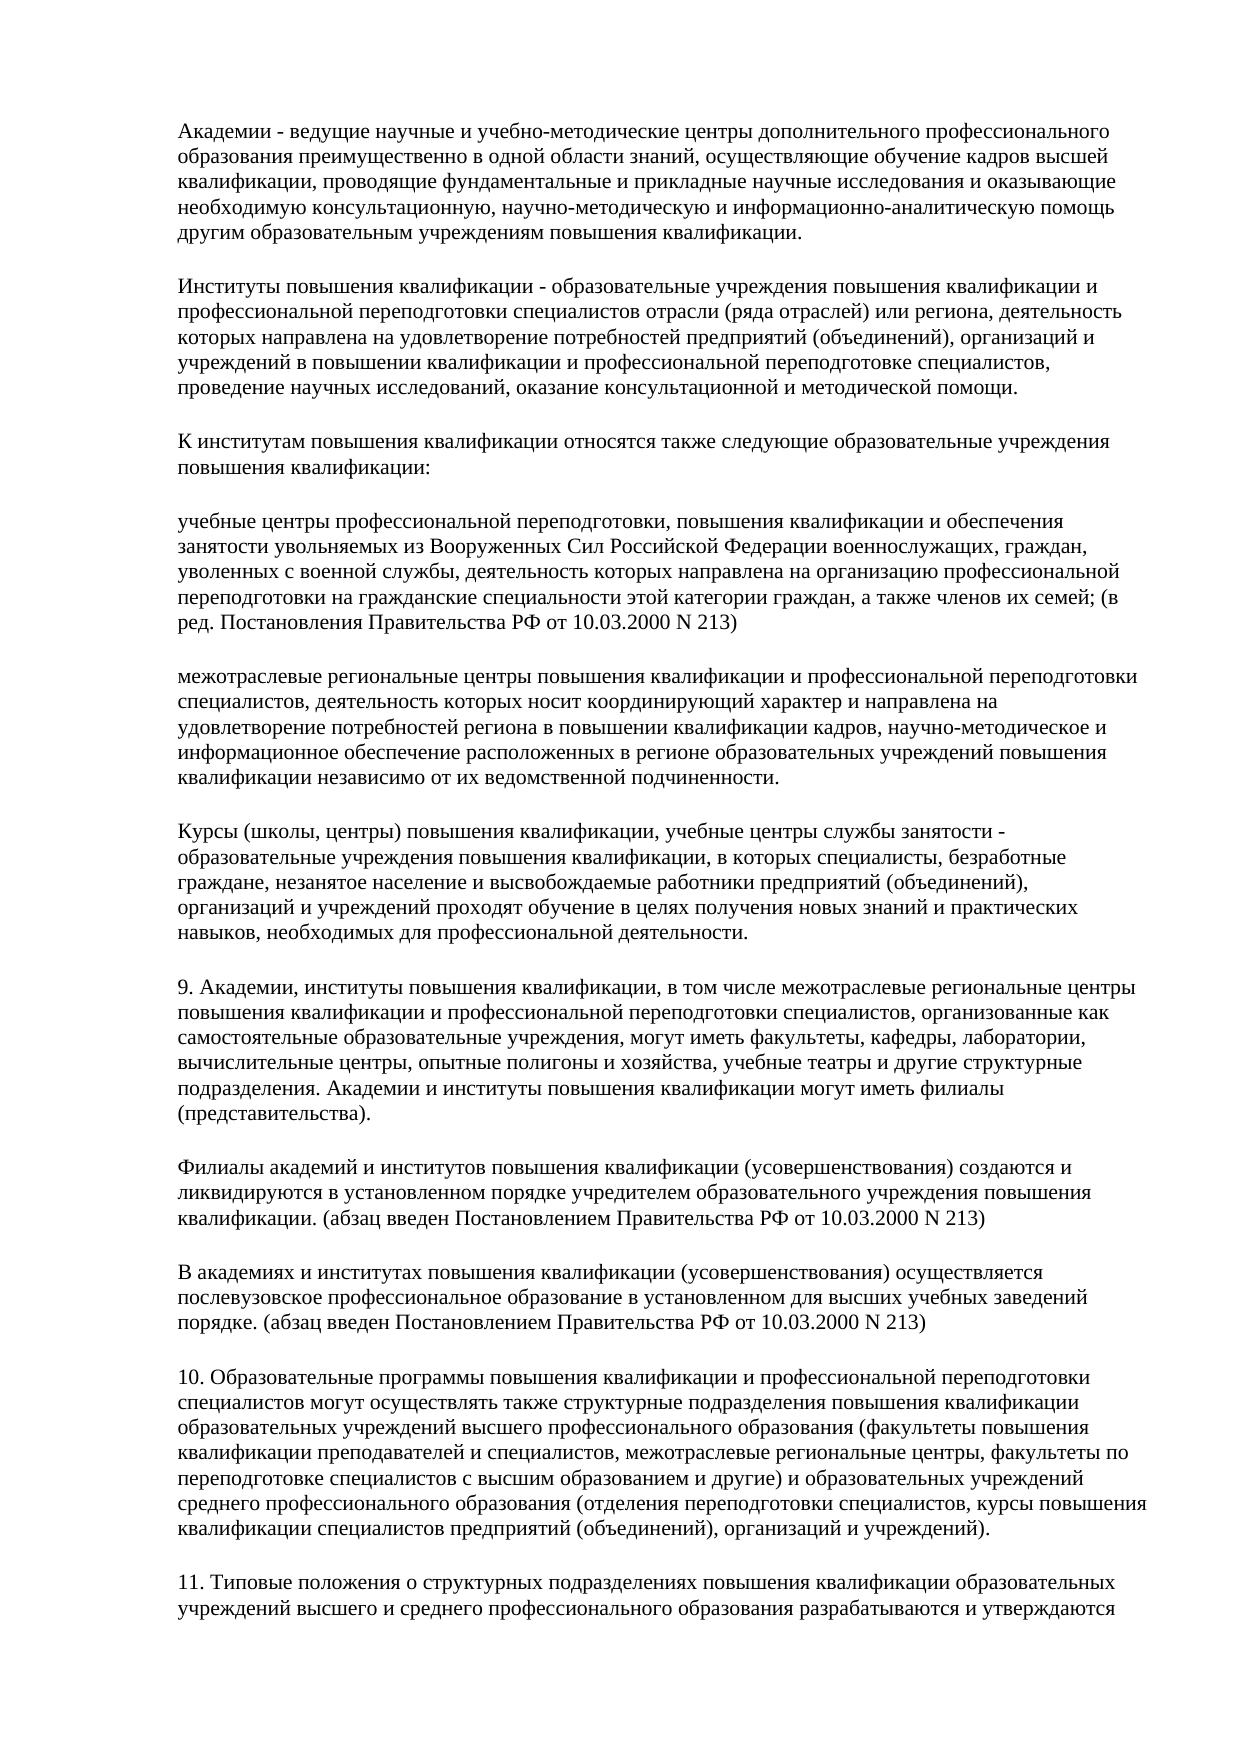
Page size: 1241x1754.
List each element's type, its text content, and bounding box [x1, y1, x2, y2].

text В академиях и институтах повышения квалификации (усовершенствования) осуществляется послевузовское профессиональное образование в установленном для высших учебных заведений порядке. (абзац введен Постановлением Правительства РФ от 10.03.2000 N 213) [177, 1259, 1152, 1334]
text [177, 1569, 1152, 1620]
text Курсы (школы, центры) повышения квалификации, учебные центры службы занятости - образовательные учреждения повышения квалификации, в которых специалисты, безработные граждане, незанятое население и высвобождаемые работники предприятий (объединений), организаций и учреждений проходят обучение в целях получения новых знаний и практических навыков, необходимых для профессиональной деятельности. [177, 818, 1152, 944]
text Академии - ведущие научные и учебно-методические центры дополнительного профессионального образования преимущественно в одной области знаний, осуществляющие обучение кадров высшей квалификации, проводящие фундаментальные и прикладные научные исследования и оказывающие необходимую консультационную, научно-методическую и информационно-аналитическую помощь другим образовательным учреждениям повышения квалификации. [177, 118, 1152, 244]
text К институтам повышения квалификации относятся также следующие образовательные учреждения повышения квалификации: [177, 428, 1152, 479]
text Филиалы академий и институтов повышения квалификации (усовершенствования) создаются и ликвидируются в установленном порядке учредителем образовательного учреждения повышения квалификации. (абзац введен Постановлением Правительства РФ от 10.03.2000 N 213) [177, 1154, 1152, 1230]
text учебные центры профессиональной переподготовки, повышения квалификации и обеспечения занятости увольняемых из Вооруженных Сил Российской Федерации военнослужащих, граждан, уволенных с военной службы, деятельность которых направлена на организацию профессиональной переподготовки на гражданские специальности этой категории граждан, а также членов их семей; (в ред. Постановления Правительства РФ от 10.03.2000 N 213) [177, 508, 1152, 634]
text межотраслевые региональные центры повышения квалификации и профессиональной переподготовки специалистов, деятельность которых носит координирующий характер и направлена на удовлетворение потребностей региона в повышении квалификации кадров, научно-методическое и информационное обеспечение расположенных в регионе образовательных учреждений повышения квалификации независимо от их ведомственной подчиненности. [177, 663, 1152, 789]
text 10. Образовательные программы повышения квалификации и профессиональной переподготовки специалистов могут осуществлять также структурные подразделения повышения квалификации образовательных учреждений высшего профессионального образования (факультеты повышения квалификации преподавателей и специалистов, межотраслевые региональные центры, факультеты по переподготовке специалистов с высшим образованием и другие) и образовательных учреждений среднего профессионального образования (отделения переподготовки специалистов, курсы повышения квалификации специалистов предприятий (объединений), организаций и учреждений). [177, 1364, 1152, 1540]
text Институты повышения квалификации - образовательные учреждения повышения квалификации и профессиональной переподготовки специалистов отрасли (ряда отраслей) или региона, деятельность которых направлена на удовлетворение потребностей предприятий (объединений), организаций и учреждений в повышении квалификации и профессиональной переподготовке специалистов, проведение научных исследований, оказание консультационной и методической помощи. [177, 273, 1152, 399]
text 9. Академии, институты повышения квалификации, в том числе межотраслевые региональные центры повышения квалификации и профессиональной переподготовки специалистов, организованные как самостоятельные образовательные учреждения, могут иметь факультеты, кафедры, лаборатории, вычислительные центры, опытные полигоны и хозяйства, учебные театры и другие структурные подразделения. Академии и институты повышения квалификации могут иметь филиалы (представительства). [177, 974, 1152, 1125]
